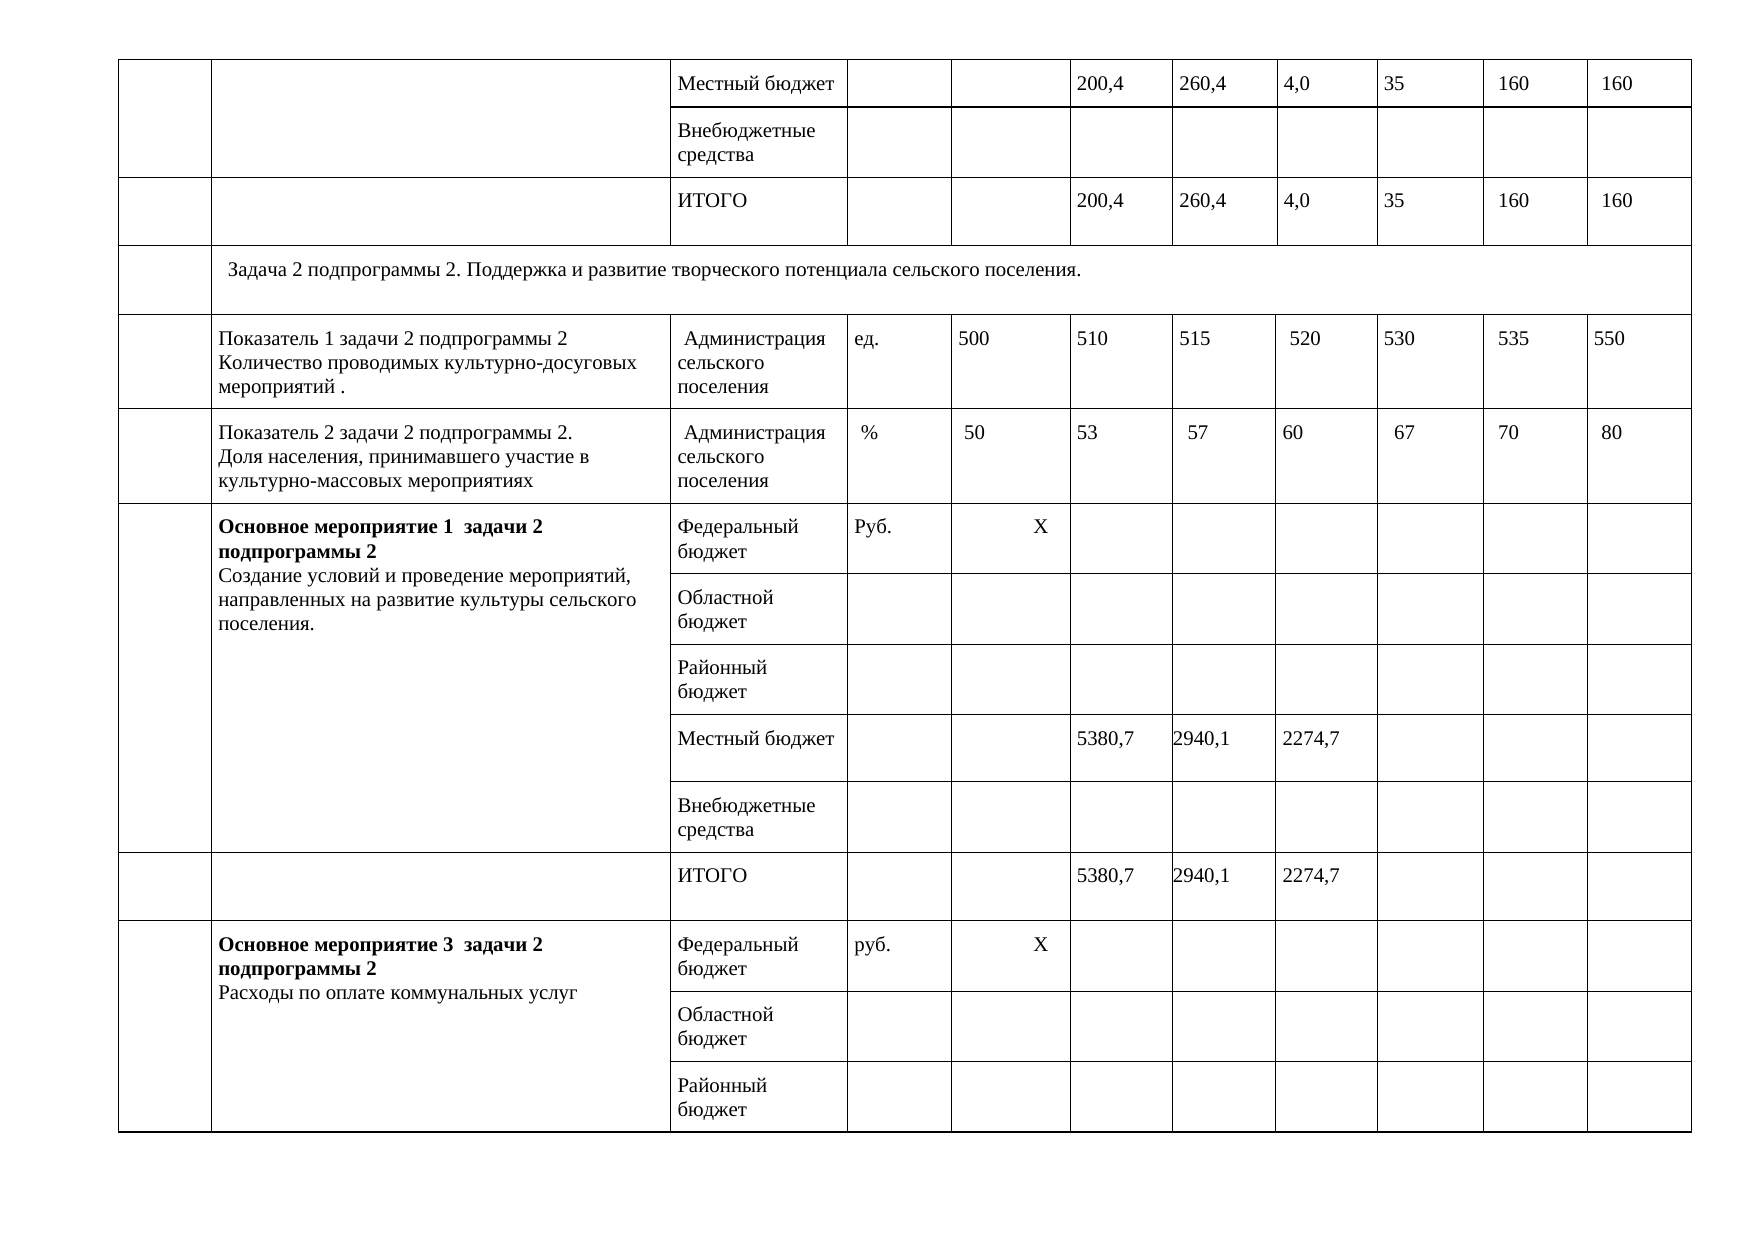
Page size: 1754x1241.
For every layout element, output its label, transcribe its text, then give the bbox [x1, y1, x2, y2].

table_cell [119, 409, 211, 503]
table_cell [1588, 853, 1691, 920]
table_cell [1071, 504, 1172, 573]
table_cell [1071, 108, 1172, 177]
table_cell [119, 921, 211, 1131]
table_cell 2274,7 [1276, 715, 1377, 781]
table_cell Основное мероприятие 1 задачи 2 подпрограммы 2 Создание условий и проведение мероприятий, направленных на развитие культуры сельского поселения. [212, 504, 670, 852]
table_cell Внебюджетные средства [671, 108, 847, 177]
table_cell Администрация сельского поселения [671, 409, 847, 503]
table_cell [1484, 853, 1587, 920]
table_cell [848, 574, 951, 644]
table_cell [1378, 108, 1483, 177]
table_cell 67 [1378, 409, 1483, 503]
table_cell [848, 645, 951, 714]
table_cell [1588, 782, 1691, 852]
table_cell руб. [848, 921, 951, 991]
table_cell Местный бюджет [671, 60, 847, 106]
table_cell 2940,1 [1173, 853, 1275, 920]
table_cell [1071, 574, 1172, 644]
table_cell [1173, 504, 1275, 573]
table_cell [848, 853, 951, 920]
table_cell [1588, 645, 1691, 714]
table_cell 200,4 [1071, 60, 1172, 106]
table_cell Х [952, 504, 1070, 573]
table_cell 160 [1484, 178, 1587, 245]
table_cell [1378, 992, 1483, 1061]
table_cell [1276, 645, 1377, 714]
table_cell 160 [1588, 60, 1691, 106]
table_cell [1278, 108, 1377, 177]
table_cell [1276, 921, 1377, 991]
table_cell [1071, 782, 1172, 852]
table_cell 35 [1378, 178, 1483, 245]
table_cell 80 [1588, 409, 1691, 503]
table_cell [1378, 645, 1483, 714]
table_cell 160 [1588, 178, 1691, 245]
table_cell [1484, 645, 1587, 714]
table_cell [1173, 645, 1275, 714]
table_cell 260,4 [1173, 178, 1277, 245]
table_cell [1588, 504, 1691, 573]
table_cell [1484, 782, 1587, 852]
table_cell Федеральный бюджет [671, 504, 847, 573]
table_cell [952, 574, 1070, 644]
table_cell [1071, 992, 1172, 1061]
table_cell 4,0 [1278, 60, 1377, 106]
table_cell 200,4 [1071, 178, 1172, 245]
table_cell [212, 853, 670, 920]
table_cell [1588, 574, 1691, 644]
table_cell [1588, 992, 1691, 1061]
table_cell Районный бюджет [671, 1062, 847, 1131]
table_cell [952, 715, 1070, 781]
table_cell [1173, 108, 1277, 177]
table_cell Районный бюджет [671, 645, 847, 714]
table_cell [1378, 574, 1483, 644]
table_cell 57 [1173, 409, 1275, 503]
table_cell 5380,7 [1071, 715, 1172, 781]
table_cell [1378, 853, 1483, 920]
table_cell [1173, 782, 1275, 852]
table_cell Федеральный бюджет [671, 921, 847, 991]
table_cell 53 [1071, 409, 1172, 503]
table_cell 2274,7 [1276, 853, 1377, 920]
table_cell 60 [1276, 409, 1377, 503]
table_cell [119, 853, 211, 920]
table_cell [848, 108, 951, 177]
table_cell 530 [1378, 315, 1483, 408]
table_cell [1378, 715, 1483, 781]
table_cell 160 [1484, 60, 1587, 106]
table_cell ед. [848, 315, 951, 408]
table_cell 4,0 [1278, 178, 1377, 245]
table_cell Показатель 2 задачи 2 подпрограммы 2. Доля населения, принимавшего участие в культурно-массовых мероприятиях [212, 409, 670, 503]
table_cell 70 [1484, 409, 1587, 503]
table_cell Х [952, 921, 1070, 991]
table_cell 5380,7 [1071, 853, 1172, 920]
table_cell [1484, 992, 1587, 1061]
table_cell Руб. [848, 504, 951, 573]
table_cell 535 [1484, 315, 1587, 408]
table_cell [1378, 1062, 1483, 1131]
table_cell [848, 715, 951, 781]
table_cell [1378, 504, 1483, 573]
table_cell [1173, 1062, 1275, 1131]
table_cell [848, 782, 951, 852]
table_cell 50 [952, 409, 1070, 503]
table_cell [1484, 504, 1587, 573]
table_cell Показатель 1 задачи 2 подпрограммы 2 Количество проводимых культурно-досуговых мероприятий . [212, 315, 670, 408]
table_cell 510 [1071, 315, 1172, 408]
table_cell [1071, 1062, 1172, 1131]
table_cell [1588, 108, 1691, 177]
table_cell [212, 178, 670, 245]
table_cell 35 [1378, 60, 1483, 106]
table_cell 260,4 [1173, 60, 1277, 106]
table_cell % [848, 409, 951, 503]
table_cell [1276, 574, 1377, 644]
table_cell 520 [1276, 315, 1377, 408]
table_cell [119, 178, 211, 245]
table_cell [848, 1062, 951, 1131]
table_cell ИТОГО [671, 178, 847, 245]
table_cell Внебюджетные средства [671, 782, 847, 852]
table_cell [952, 782, 1070, 852]
table_cell Основное мероприятие 3 задачи 2 подпрограммы 2 Расходы по оплате коммунальных услуг [212, 921, 670, 1131]
table_cell [1588, 921, 1691, 991]
table_cell Областной бюджет [671, 574, 847, 644]
table_cell [952, 178, 1070, 245]
table_cell ИТОГО [671, 853, 847, 920]
table_cell Администрация сельского поселения [671, 315, 847, 408]
table_cell [1484, 921, 1587, 991]
table_cell [1276, 504, 1377, 573]
table_cell [952, 1062, 1070, 1131]
table_cell 500 [952, 315, 1070, 408]
table_cell [1276, 782, 1377, 852]
table_cell [1173, 921, 1275, 991]
table_cell [848, 992, 951, 1061]
table_cell Местный бюджет [671, 715, 847, 781]
table_cell [952, 645, 1070, 714]
table_cell Задача 2 подпрограммы 2. Поддержка и развитие творческого потенциала сельского поселения. [212, 246, 1691, 314]
table_cell [848, 60, 951, 106]
table_cell [1173, 574, 1275, 644]
table_cell [1588, 1062, 1691, 1131]
table_cell 515 [1173, 315, 1275, 408]
table_cell [1484, 108, 1587, 177]
table_cell [119, 315, 211, 408]
table_cell 2940,1 [1173, 715, 1275, 781]
table_cell [952, 853, 1070, 920]
table_cell [1071, 645, 1172, 714]
table_cell [1484, 1062, 1587, 1131]
table_cell [1378, 782, 1483, 852]
table_cell [952, 60, 1070, 106]
table_cell [119, 504, 211, 852]
table_cell [119, 246, 211, 314]
table_cell [1276, 1062, 1377, 1131]
table_cell [1276, 992, 1377, 1061]
table_cell [1484, 574, 1587, 644]
table_cell [952, 108, 1070, 177]
table_cell [952, 992, 1070, 1061]
table_cell 550 [1588, 315, 1691, 408]
table_cell [1378, 921, 1483, 991]
table_cell [1484, 715, 1587, 781]
table_cell [1588, 715, 1691, 781]
table_cell [1071, 921, 1172, 991]
table_cell Областной бюджет [671, 992, 847, 1061]
table_cell [1173, 992, 1275, 1061]
table_cell [848, 178, 951, 245]
